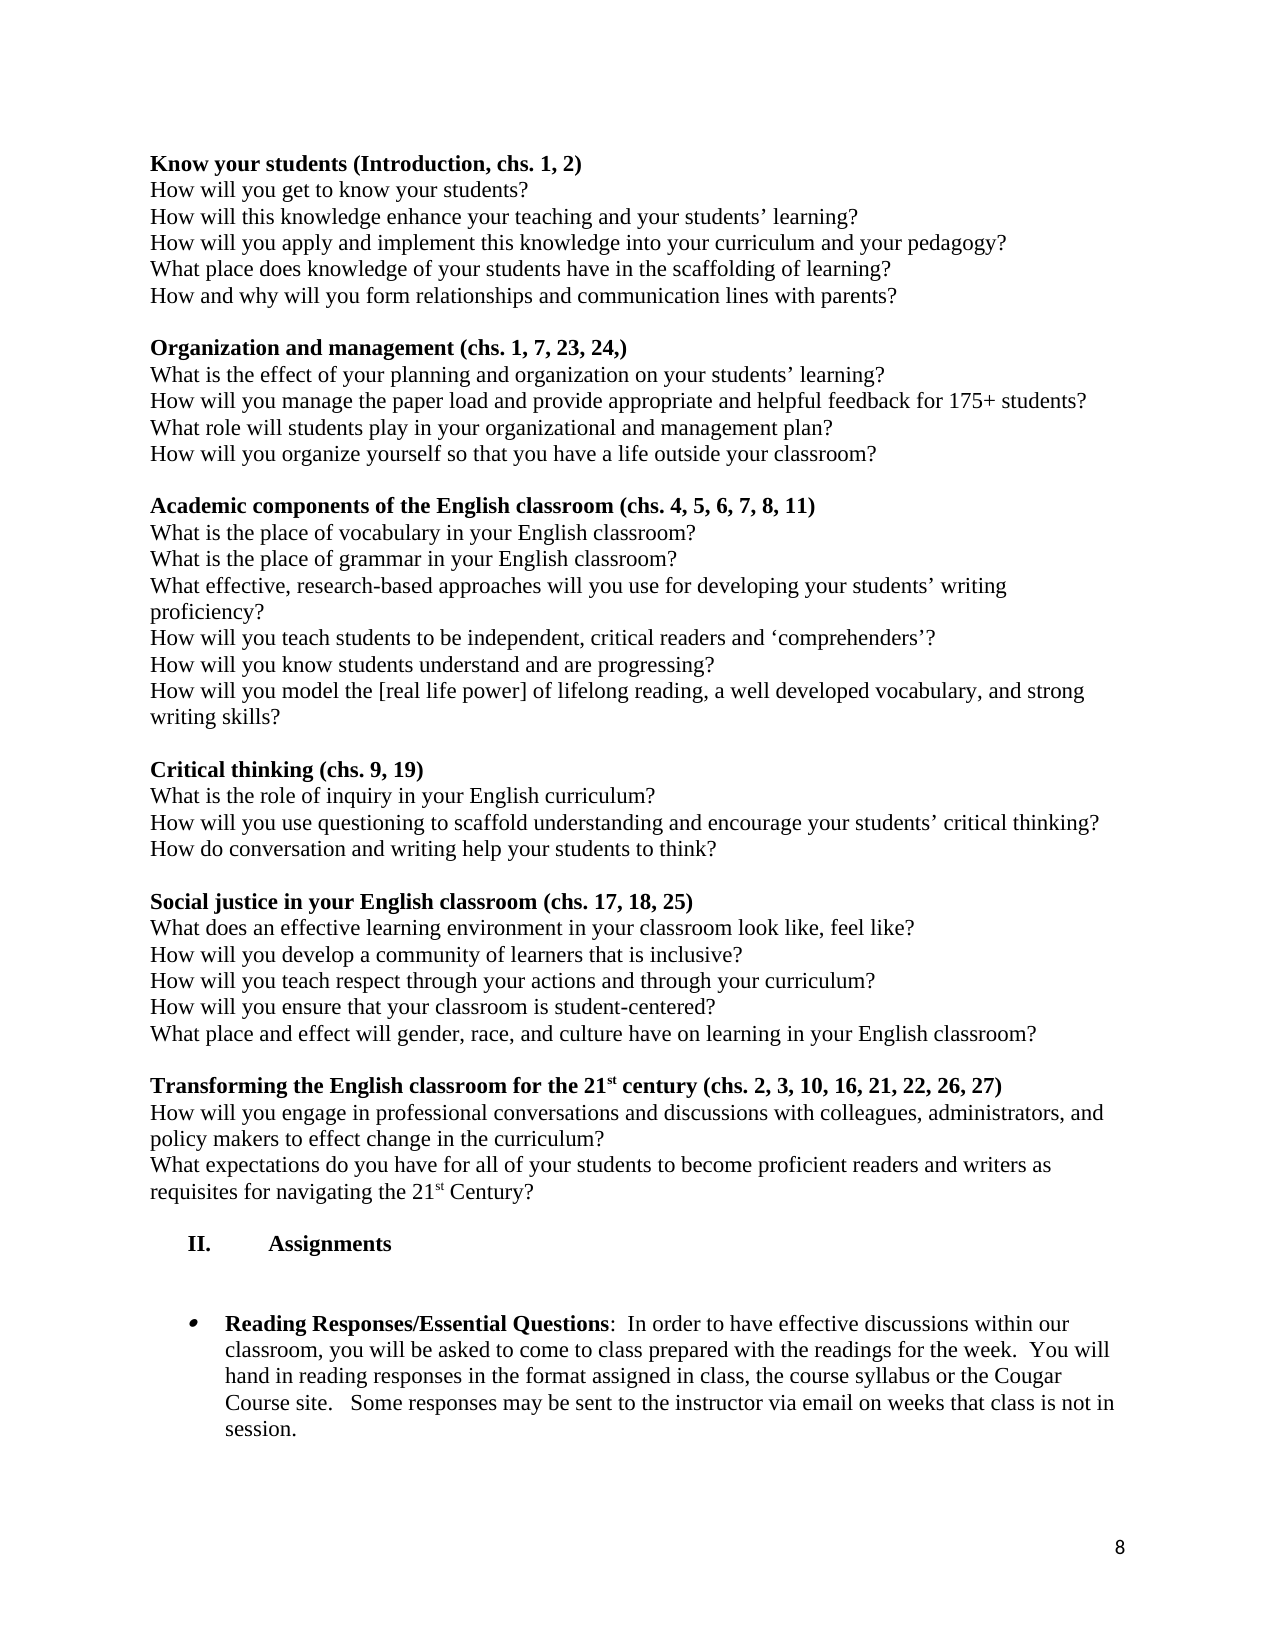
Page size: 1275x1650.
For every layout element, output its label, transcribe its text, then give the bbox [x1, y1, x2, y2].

text What place and effect will gender, race, and culture have on learning in your English classroom? [150, 1020, 1125, 1046]
text What role will students play in your organizational and management plan? [150, 413, 1125, 440]
text What is the effect of your planning and organization on your students’ learning? [150, 361, 1125, 387]
list Reading Responses/Essential Questions: In order to have effective discussions within our classroom, you will be asked to come to class prepared with the readings for the week. You will hand in reading responses in the format assigned in class, the course syllabus or the Cougar Course site. Some responses may be sent to the instructor via email on weeks that class is not in session. [187, 1309, 1125, 1441]
text Transforming the English classroom for the 21st century (chs. 2, 3, 10, 16, 21, 22, 26, 27) [150, 1072, 1125, 1099]
text How will this knowledge enhance your teaching and your students’ learning? [150, 203, 1125, 229]
text What is the role of inquiry in your English curriculum? [150, 782, 1125, 809]
text Academic components of the English classroom (chs. 4, 5, 6, 7, 8, 11) [150, 493, 1125, 519]
text What expectations do you have for all of your students to become proficient readers and writers as requisites for navigating the 21st Century? [150, 1151, 1125, 1204]
list Assignments [187, 1231, 1125, 1257]
text How will you manage the paper load and provide appropriate and helpful feedback for 175+ students? [150, 387, 1125, 413]
text How will you know students understand and are progressing? [150, 651, 1125, 677]
text How will you model the [real life power] of lifelong reading, a well developed vocabulary, and strong writing skills? [150, 677, 1125, 730]
text How do conversation and writing help your students to think? [150, 835, 1125, 862]
text Social justice in your English classroom (chs. 17, 18, 25) [150, 888, 1125, 914]
text How will you use questioning to scaffold understanding and encourage your students’ critical thinking? [150, 809, 1125, 835]
text How will you apply and implement this knowledge into your curriculum and your pedagogy? [150, 229, 1125, 255]
text What is the place of vocabulary in your English classroom? [150, 519, 1125, 545]
text How will you develop a community of learners that is inclusive? [150, 941, 1125, 967]
text What is the place of grammar in your English classroom? [150, 545, 1125, 572]
text What place does knowledge of your students have in the scaffolding of learning? [150, 255, 1125, 282]
text Organization and management (chs. 1, 7, 23, 24,) [150, 334, 1125, 361]
text What does an effective learning environment in your classroom look like, feel like? [150, 914, 1125, 941]
text How and why will you form relationships and communication lines with parents? [150, 282, 1125, 308]
text What effective, research-based approaches will you use for developing your students’ writing proficiency? [150, 572, 1125, 624]
text How will you teach students to be independent, critical readers and ‘comprehenders’? [150, 624, 1125, 651]
text Critical thinking (chs. 9, 19) [150, 756, 1125, 782]
text How will you teach respect through your actions and through your curriculum? [150, 967, 1125, 993]
text How will you organize yourself so that you have a life outside your classroom? [150, 440, 1125, 466]
text Know your students (Introduction, chs. 1, 2) [150, 150, 1125, 176]
text How will you engage in professional conversations and discussions with colleagues, administrators, and policy makers to effect change in the curriculum? [150, 1099, 1125, 1151]
text How will you ensure that your classroom is student-centered? [150, 993, 1125, 1020]
text How will you get to know your students? [150, 176, 1125, 203]
